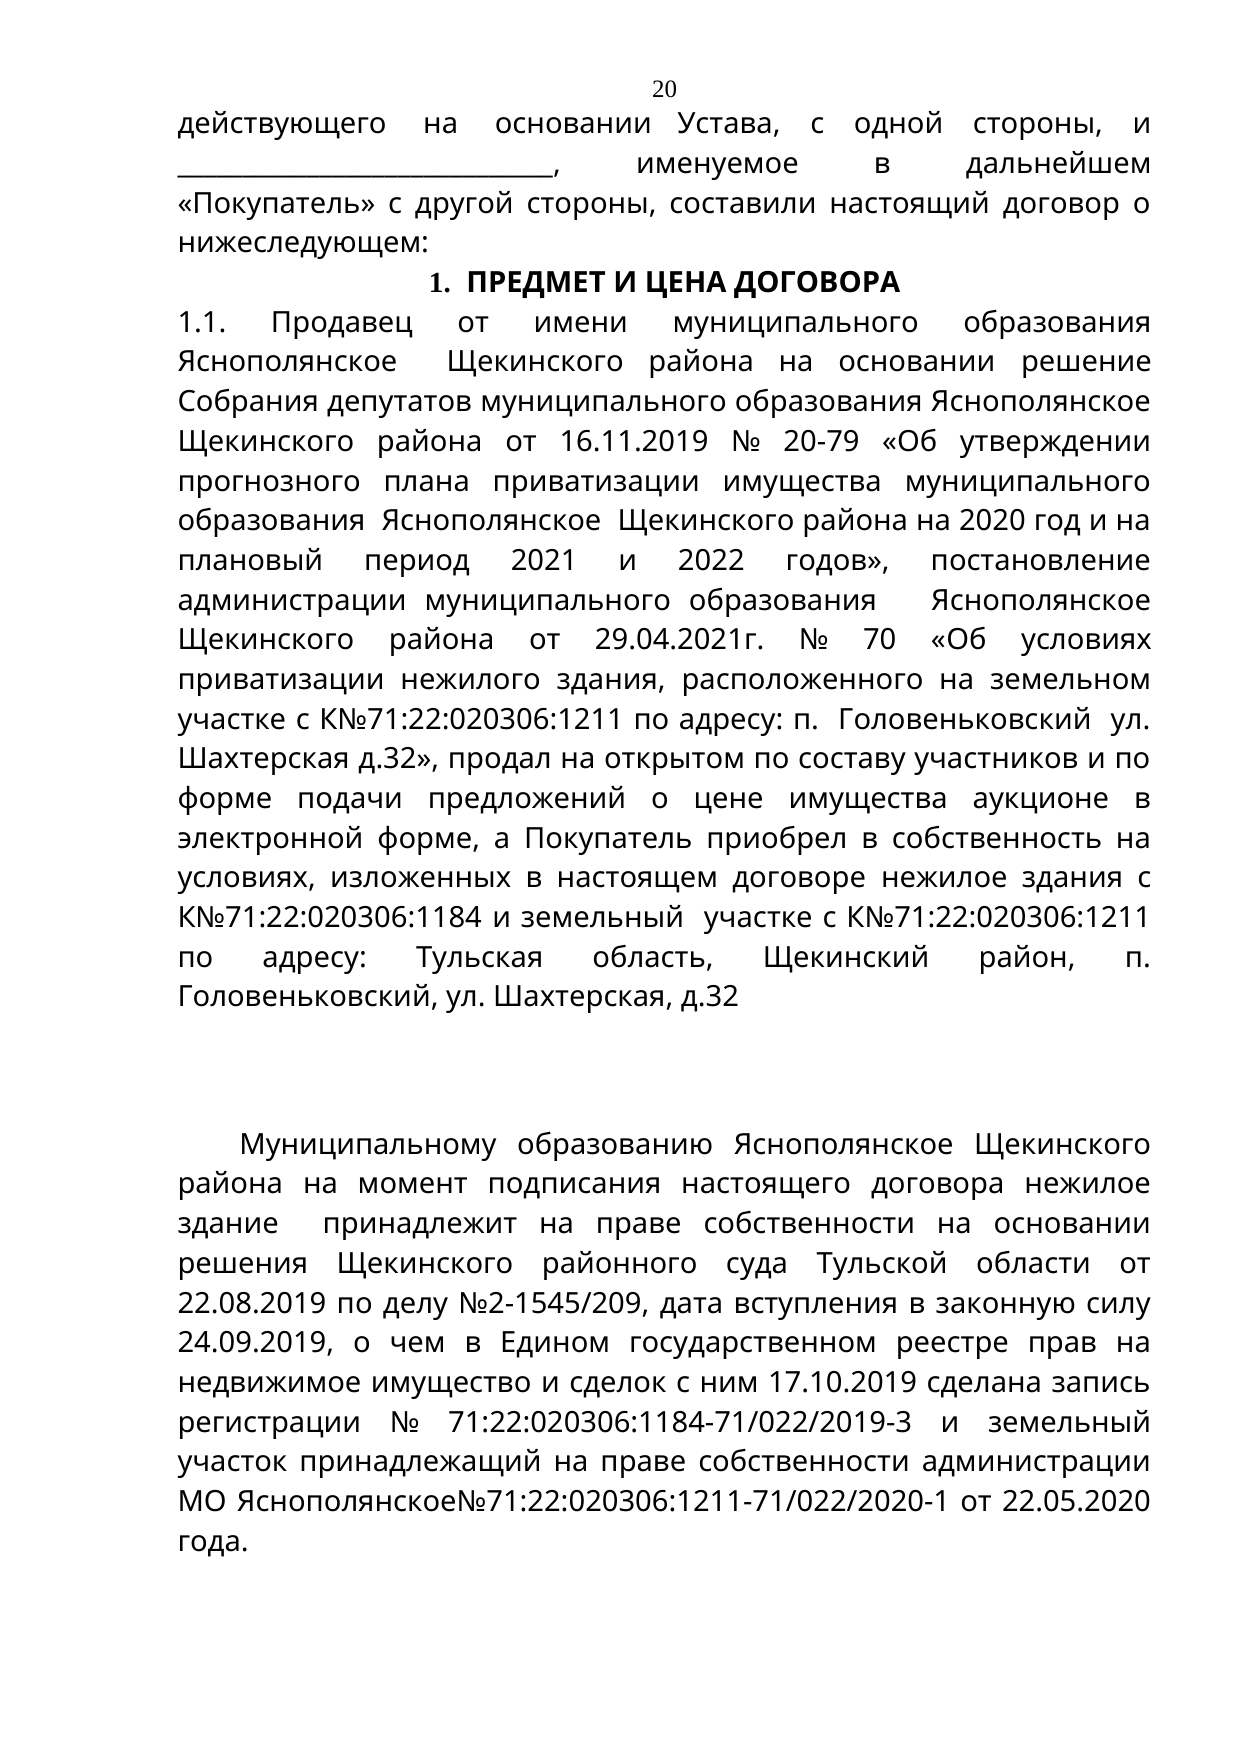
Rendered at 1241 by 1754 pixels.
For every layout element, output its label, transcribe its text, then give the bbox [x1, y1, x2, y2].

list ПРЕДМЕТ И ЦЕНА ДОГОВОРА [177, 261, 1152, 301]
text Муниципальному образованию Яснополянское Щекинского района на момент подписания настоящего договора нежилое здание принадлежит на праве собственности на основании решения Щекинского районного суда Тульской области от 22.08.2019 по делу №2-1545/209, дата вступления в законную силу 24.09.2019, о чем в Едином государственном реестре прав на недвижимое имущество и сделок с ним 17.10.2019 сделана запись регистрации № 71:22:020306:1184-71/022/2019-3 и земельный участок принадлежащий на праве собственности администрации МО Яснополянское№71:22:020306:1211-71/022/2020-1 от 22.05.2020 года. [177, 1123, 1152, 1560]
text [177, 103, 1152, 261]
text 1.1. Продавец от имени муниципального образования Яснополянское Щекинского района на основании решение Собрания депутатов муниципального образования Яснополянское Щекинского района от 16.11.2019 № 20-79 «Об утверждении прогнозного плана приватизации имущества муниципального образования Яснополянское Щекинского района на 2020 год и на плановый период 2021 и 2022 годов», постановление администрации муниципального образования Яснополянское Щекинского района от 29.04.2021г. № 70 «Об условиях приватизации нежилого здания, расположенного на земельном участке с К№71:22:020306:1211 по адресу: п. Головеньковский ул. Шахтерская д.32», продал на открытом по составу участников и по форме подачи предложений о цене имущества аукционе в электронной форме, а Покупатель приобрел в собственность на условиях, изложенных в настоящем договоре нежилое здания с К№71:22:020306:1184 и земельный участке с К№71:22:020306:1211 по адресу: Тульская область, Щекинский район, п. Головеньковский, ул. Шахтерская, д.32 [177, 301, 1152, 1015]
